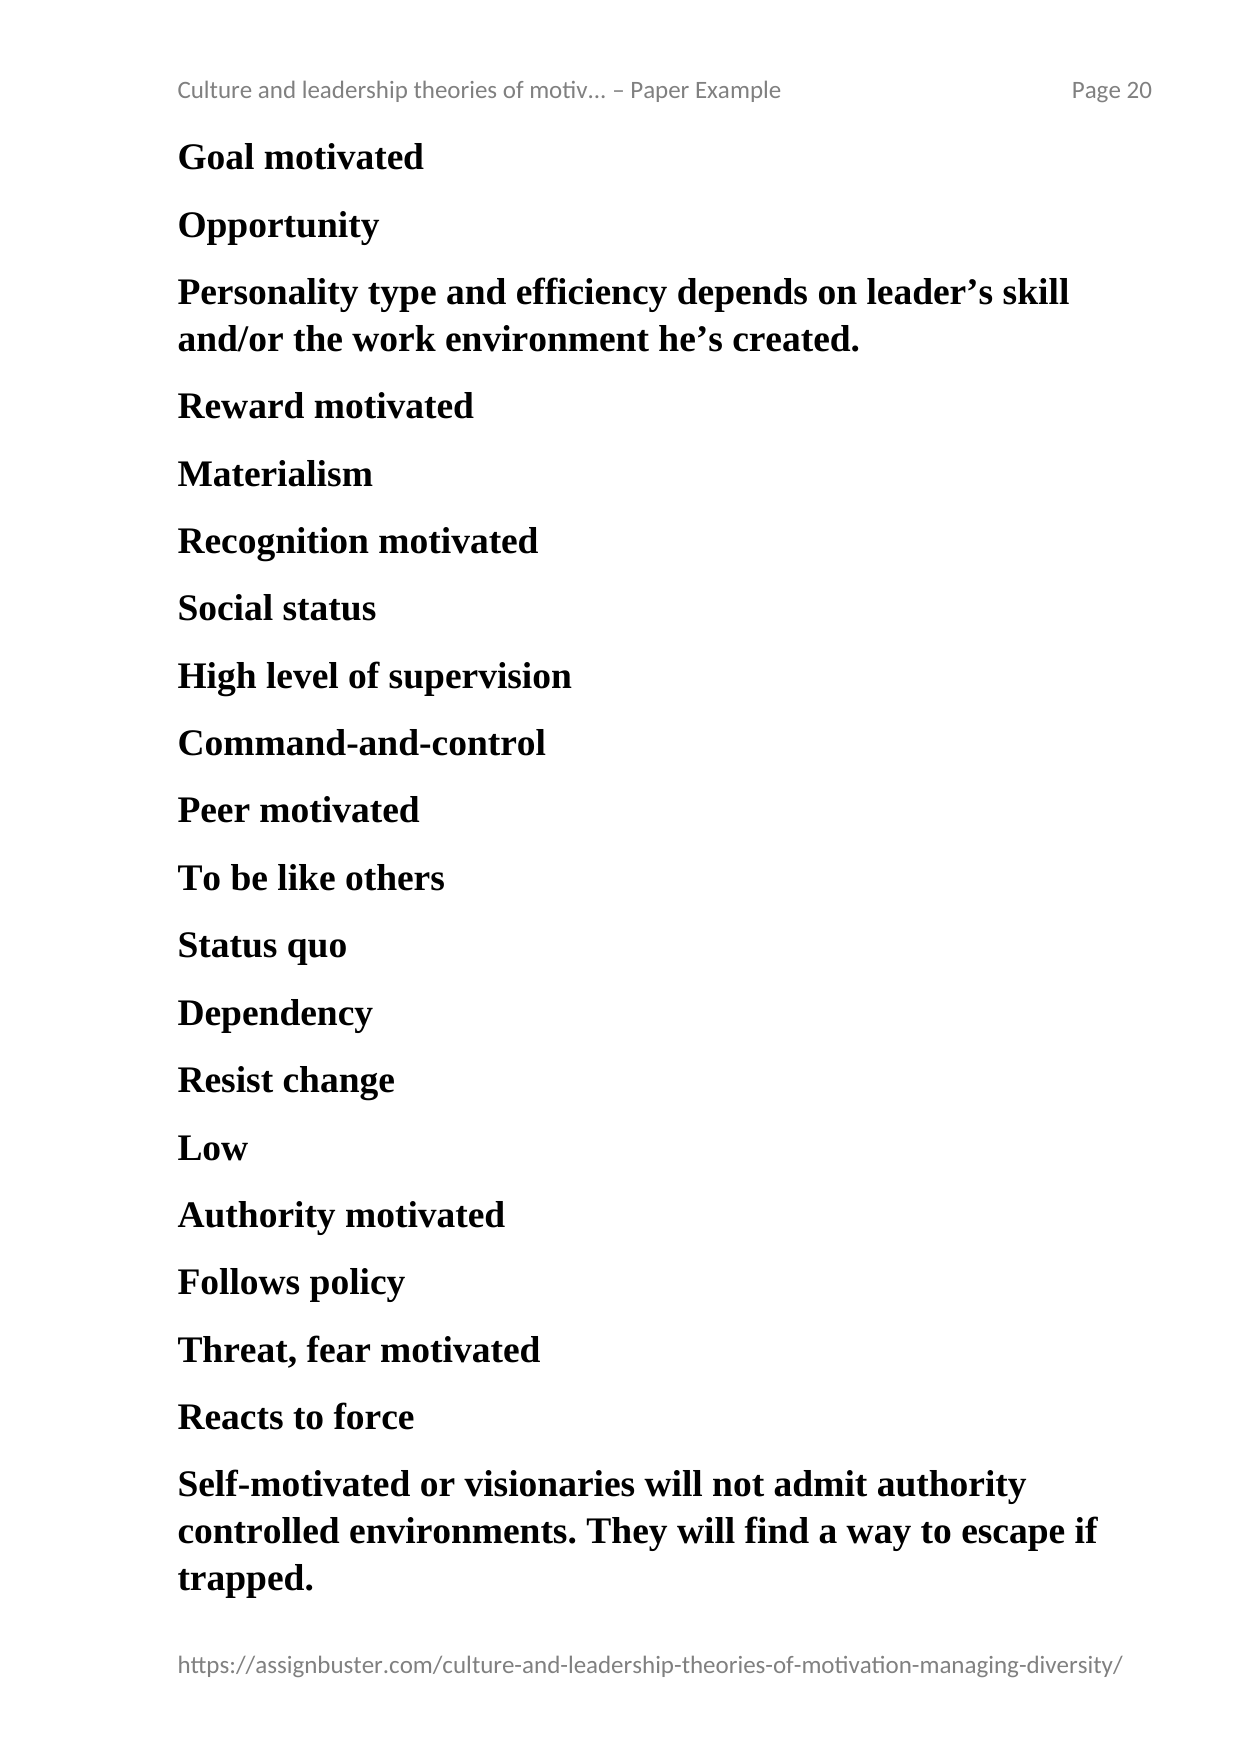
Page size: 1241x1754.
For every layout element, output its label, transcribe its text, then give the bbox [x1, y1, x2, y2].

subtitle Opportunity [177, 202, 1152, 245]
subtitle Dependency [177, 990, 1152, 1033]
subtitle Peer motivated [177, 788, 1152, 831]
subtitle Resist change [177, 1057, 1152, 1101]
subtitle Follows policy [177, 1260, 1152, 1303]
subtitle Command-and-control [177, 721, 1152, 764]
subtitle Self-motivated or visionaries will not admit authority controlled environments. They will find a way to escape if trapped. [177, 1462, 1152, 1598]
subtitle Social status [177, 586, 1152, 629]
subtitle High level of supervision [177, 653, 1152, 696]
subtitle Threat, fear motivated [177, 1327, 1152, 1370]
subtitle Status quo [177, 923, 1152, 966]
subtitle Reward motivated [177, 383, 1152, 427]
subtitle Reacts to force [177, 1394, 1152, 1438]
subtitle Materialism [177, 451, 1152, 494]
subtitle Authority motivated [177, 1192, 1152, 1235]
subtitle To be like others [177, 855, 1152, 898]
subtitle Low [177, 1125, 1152, 1168]
subtitle Personality type and efficiency depends on leader’s skill and/or the work environment he’s created. [177, 269, 1152, 359]
subtitle Recognition motivated [177, 518, 1152, 561]
subtitle Goal motivated [177, 135, 1152, 178]
